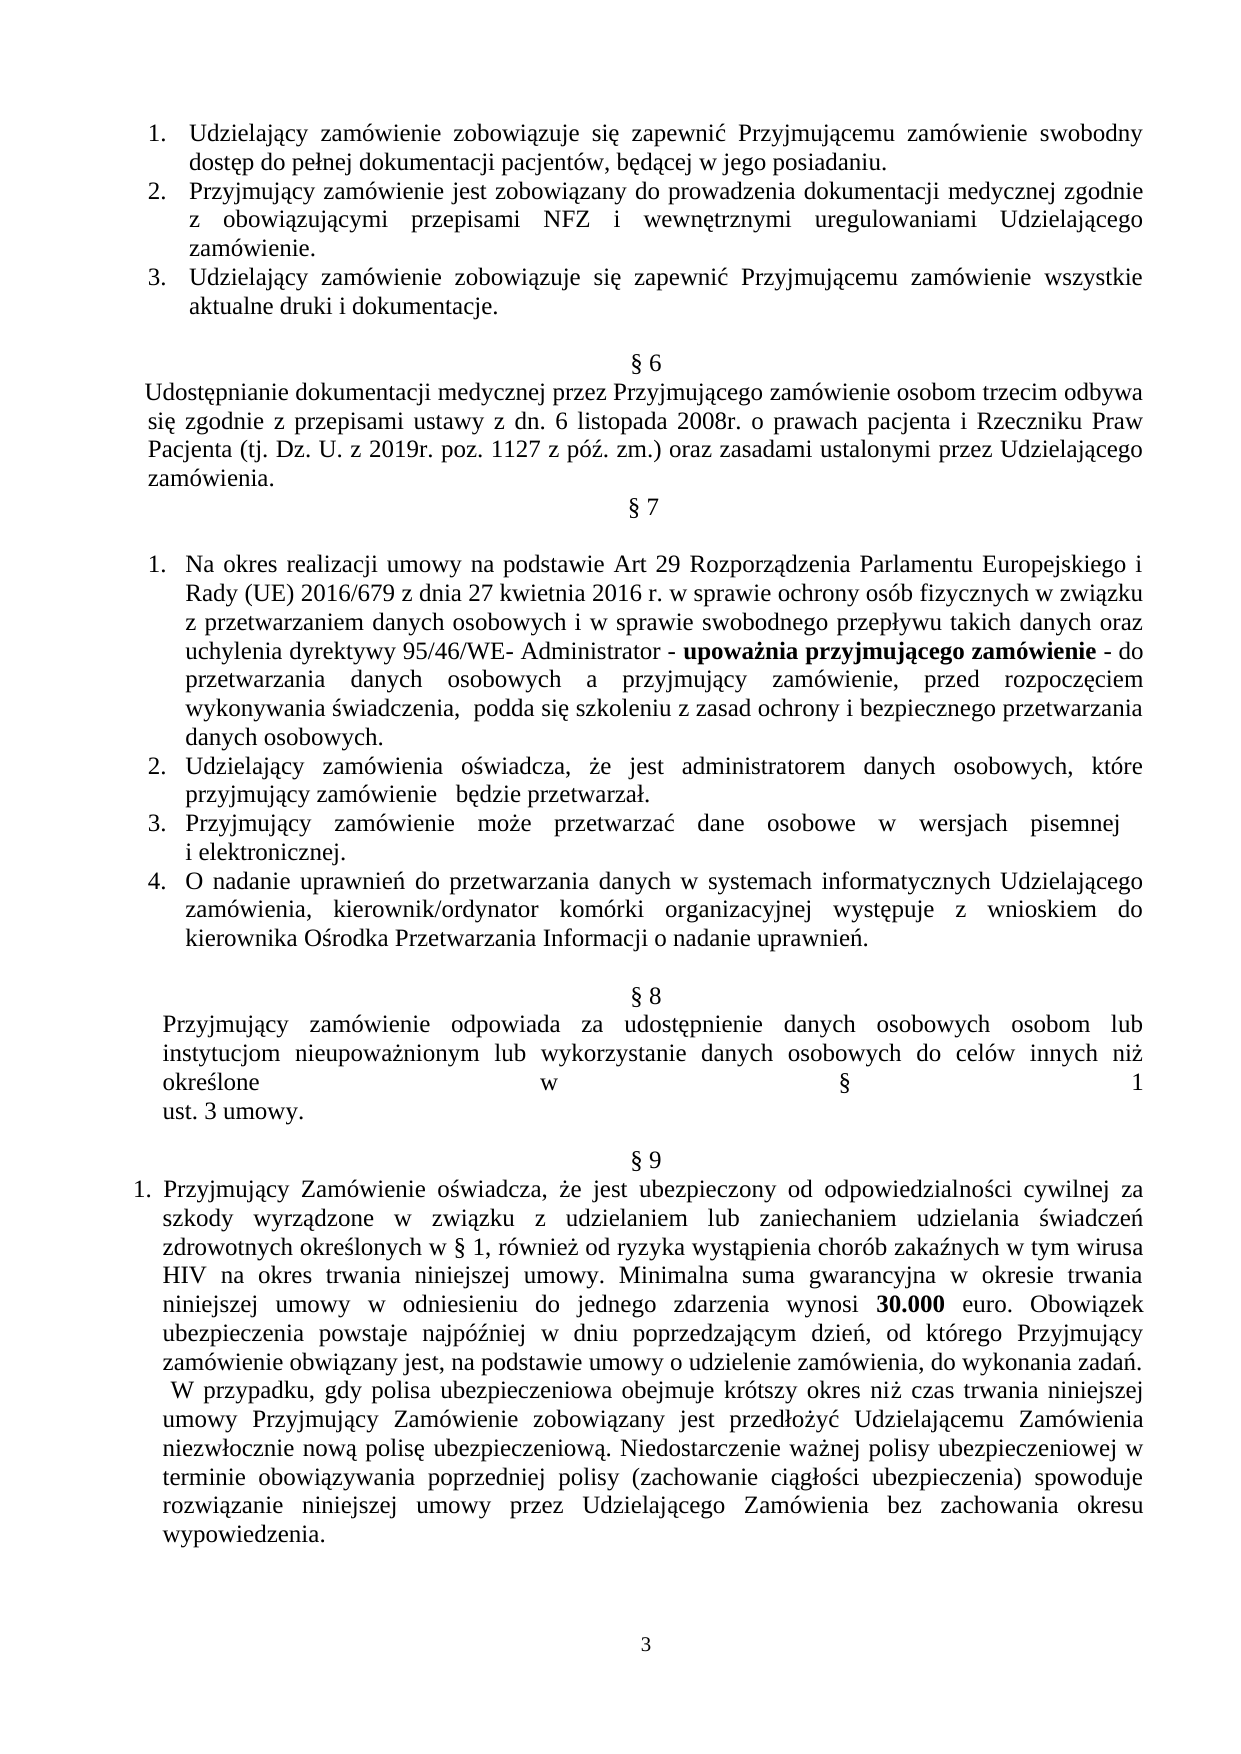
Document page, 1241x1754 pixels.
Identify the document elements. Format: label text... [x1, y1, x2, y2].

list Przyjmujący zamówienie odpowiada za udostępnienie danych osobowych osobom lub instytucjom nieupoważnionym lub wykorzystanie danych osobowych do celów innych niż określone w § 1 ust. 3 umowy. [162, 1009, 1144, 1124]
text Udostępnianie dokumentacji medycznej przez Przyjmującego zamówienie osobom trzecim odbywa się zgodnie z przepisami ustawy z dn. 6 listopada 2008r. o prawach pacjenta i Rzeczniku Praw Pacjenta (tj. Dz. U. z 2019r. poz. 1127 z póź. zm.) oraz zasadami ustalonymi przez Udzielającego zamówienia. [118, 377, 1144, 492]
list O nadanie uprawnień do przetwarzania danych w systemach informatycznych Udzielającego zamówienia, kierownik/ordynator komórki organizacyjnej występuje z wnioskiem do kierownika Ośrodka Przetwarzania Informacji o nadanie uprawnień. [148, 866, 1144, 952]
list Udzielający zamówienie zobowiązuje się zapewnić Przyjmującemu zamówienie swobodny dostęp do pełnej dokumentacji pacjentów, będącej w jego posiadaniu. [148, 118, 1144, 176]
list Udzielający zamówienia oświadcza, że jest administratorem danych osobowych, które przyjmujący zamówienie będzie przetwarzał. [148, 751, 1144, 808]
text W przypadku, gdy polisa ubezpieczeniowa obejmuje krótszy okres niż czas trwania niniejszej umowy Przyjmujący Zamówienie zobowiązany jest przedłożyć Udzielającemu Zamówienia niezwłocznie nową polisę ubezpieczeniową. Niedostarczenie ważnej polisy ubezpieczeniowej w terminie obowiązywania poprzedniej polisy (zachowanie ciągłości ubezpieczenia) spowoduje rozwiązanie niniejszej umowy przez Udzielającego Zamówienia bez zachowania okresu wypowiedzenia. [133, 1375, 1144, 1548]
list Przyjmujący zamówienie jest zobowiązany do prowadzenia dokumentacji medycznej zgodnie z obowiązującymi przepisami NFZ i wewnętrznymi uregulowaniami Udzielającego zamówienie. [148, 176, 1144, 262]
list Udzielający zamówienie zobowiązuje się zapewnić Przyjmującemu zamówienie wszystkie aktualne druki i dokumentacje. [148, 262, 1144, 319]
text § 7 [516, 492, 1144, 521]
list Przyjmujący zamówienie może przetwarzać dane osobowe w wersjach pisemnej i elektronicznej. [148, 808, 1144, 866]
text § 9 [148, 1145, 1144, 1174]
list § 8 [148, 981, 1144, 1009]
text § 6 [148, 348, 1144, 377]
list Na okres realizacji umowy na podstawie Art 29 Rozporządzenia Parlamentu Europejskiego i Rady (UE) 2016/679 z dnia 27 kwietnia 2016 r. w sprawie ochrony osób fizycznych w związku z przetwarzaniem danych osobowych i w sprawie swobodnego przepływu takich danych oraz uchylenia dyrektywy 95/46/WE- Administrator - upoważnia przyjmującego zamówienie - do przetwarzania danych osobowych a przyjmujący zamówienie, przed rozpoczęciem wykonywania świadczenia, podda się szkoleniu z zasad ochrony i bezpiecznego przetwarzania danych osobowych. [148, 549, 1144, 751]
text 1. Przyjmujący Zamówienie oświadcza, że jest ubezpieczony od odpowiedzialności cywilnej za szkody wyrządzone w związku z udzielaniem lub zaniechaniem udzielania świadczeń zdrowotnych określonych w § 1, również od ryzyka wystąpienia chorób zakaźnych w tym wirusa HIV na okres trwania niniejszej umowy. Minimalna suma gwarancyjna w okresie trwania niniejszej umowy w odniesieniu do jednego zdarzenia wynosi 30.000 euro. Obowiązek ubezpieczenia powstaje najpóźniej w dniu poprzedzającym dzień, od którego Przyjmujący zamówienie obwiązany jest, na podstawie umowy o udzielenie zamówienia, do wykonania zadań. [133, 1174, 1144, 1375]
